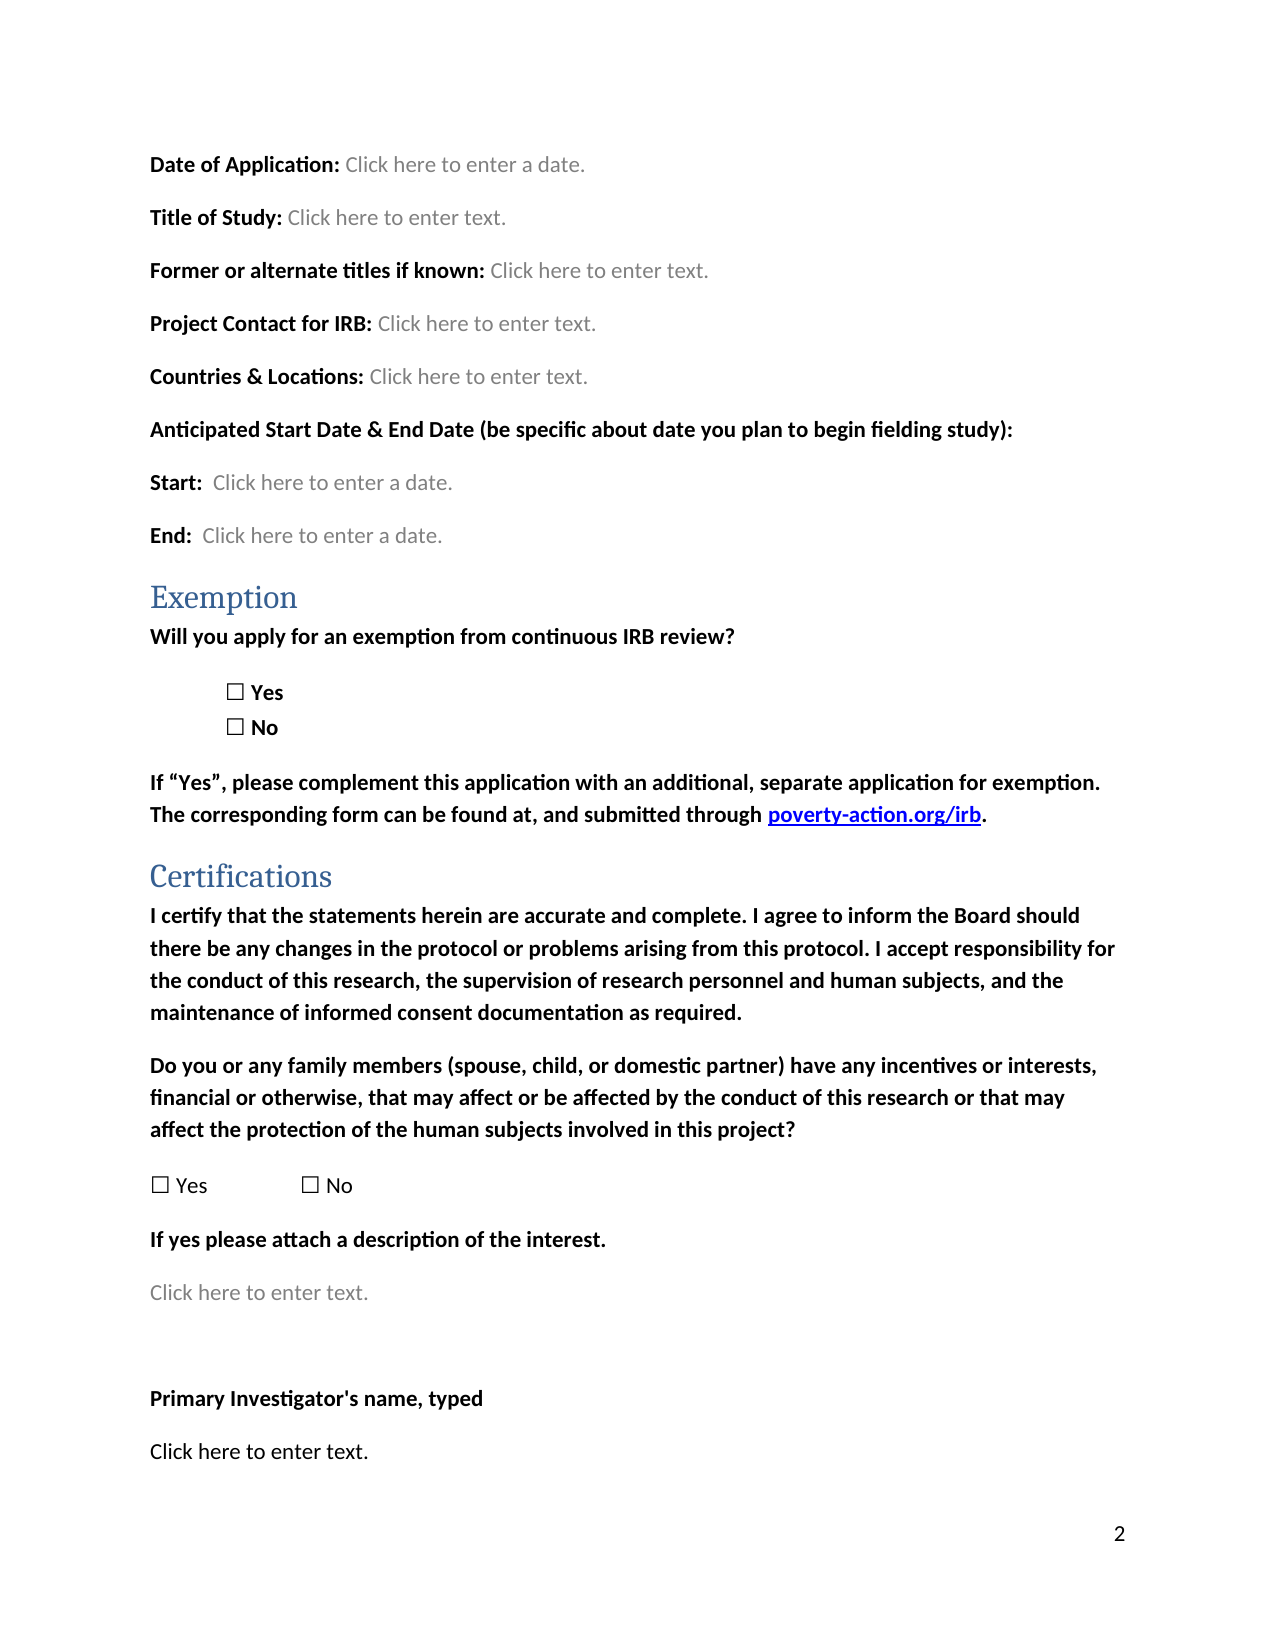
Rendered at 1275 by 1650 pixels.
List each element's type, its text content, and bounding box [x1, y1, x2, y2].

text End: [150, 521, 1125, 549]
text If yes please attach a description of the interest. [150, 1225, 1125, 1253]
subtitle Exemption [150, 578, 1125, 617]
subtitle Certifications [150, 857, 1125, 896]
text Former or alternate titles if known: [150, 256, 1125, 284]
text Date of Application: [150, 150, 1125, 178]
text Will you apply for an exemption from continuous IRB review? [150, 622, 1125, 650]
text If “Yes”, please complement this application with an additional, separate application for exemption. The corresponding form can be found at, and submitted through poverty-action.org/irb. [150, 768, 1125, 828]
text Do you or any family members (spouse, child, or domestic partner) have any incentives or interests, financial or otherwise, that may affect or be affected by the conduct of this research or that may affect the protection of the human subjects involved in this project? [150, 1051, 1125, 1143]
text I certify that the statements herein are accurate and complete. I agree to inform the Board should there be any changes in the protocol or problems arising from this protocol. I accept responsibility for the conduct of this research, the supervision of research personnel and human subjects, and the maintenance of informed consent documentation as required. [150, 902, 1125, 1026]
text Anticipated Start Date & End Date (be specific about date you plan to begin fielding study): [150, 415, 1125, 443]
text Project Contact for IRB: [150, 309, 1125, 337]
text Start: [150, 468, 1125, 496]
text Yes No [150, 1168, 1125, 1200]
text Title of Study: [150, 203, 1125, 231]
text Countries & Locations: [150, 362, 1125, 390]
list Yes [225, 675, 1125, 707]
list No [225, 711, 1125, 743]
text Primary Investigator's name, typed [150, 1384, 1125, 1412]
